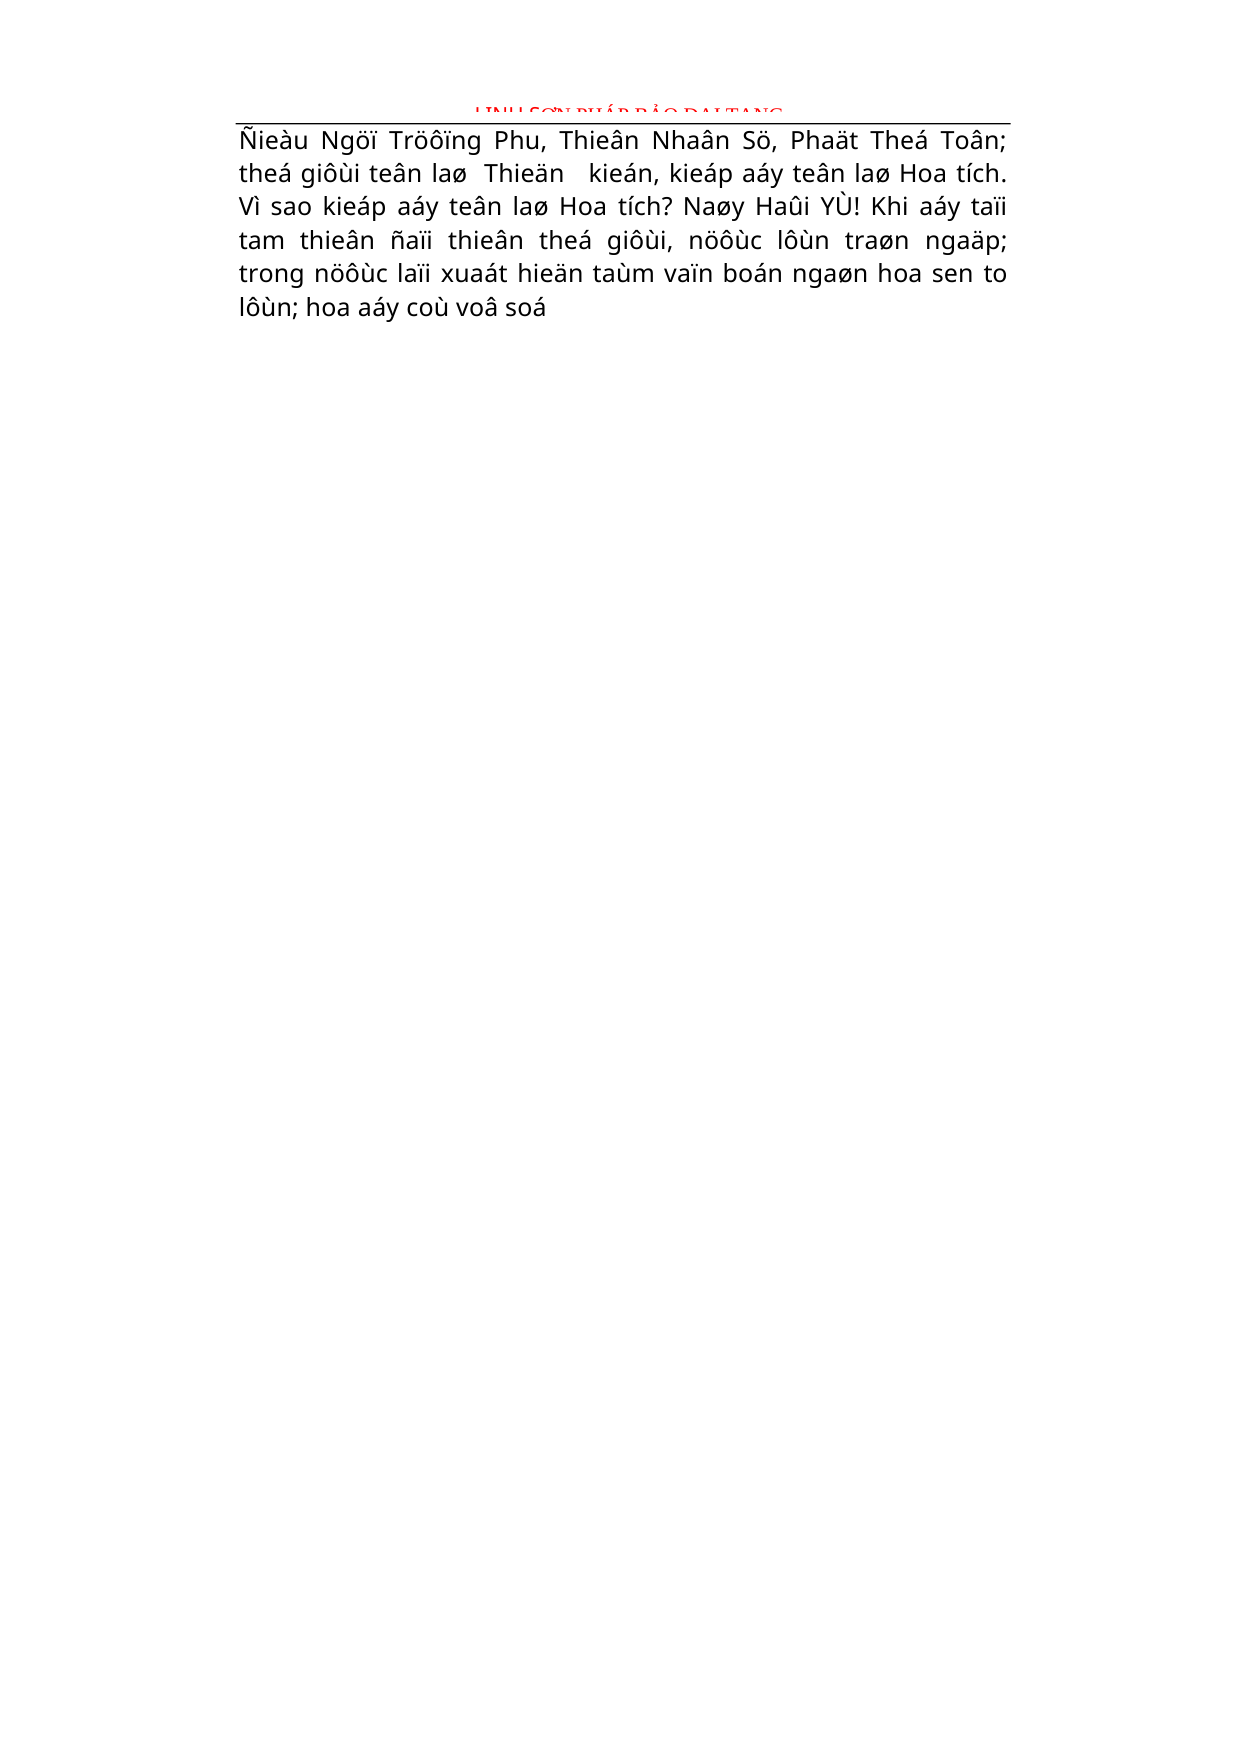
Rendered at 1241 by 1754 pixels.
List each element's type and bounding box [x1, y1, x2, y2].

text [239, 123, 1007, 323]
